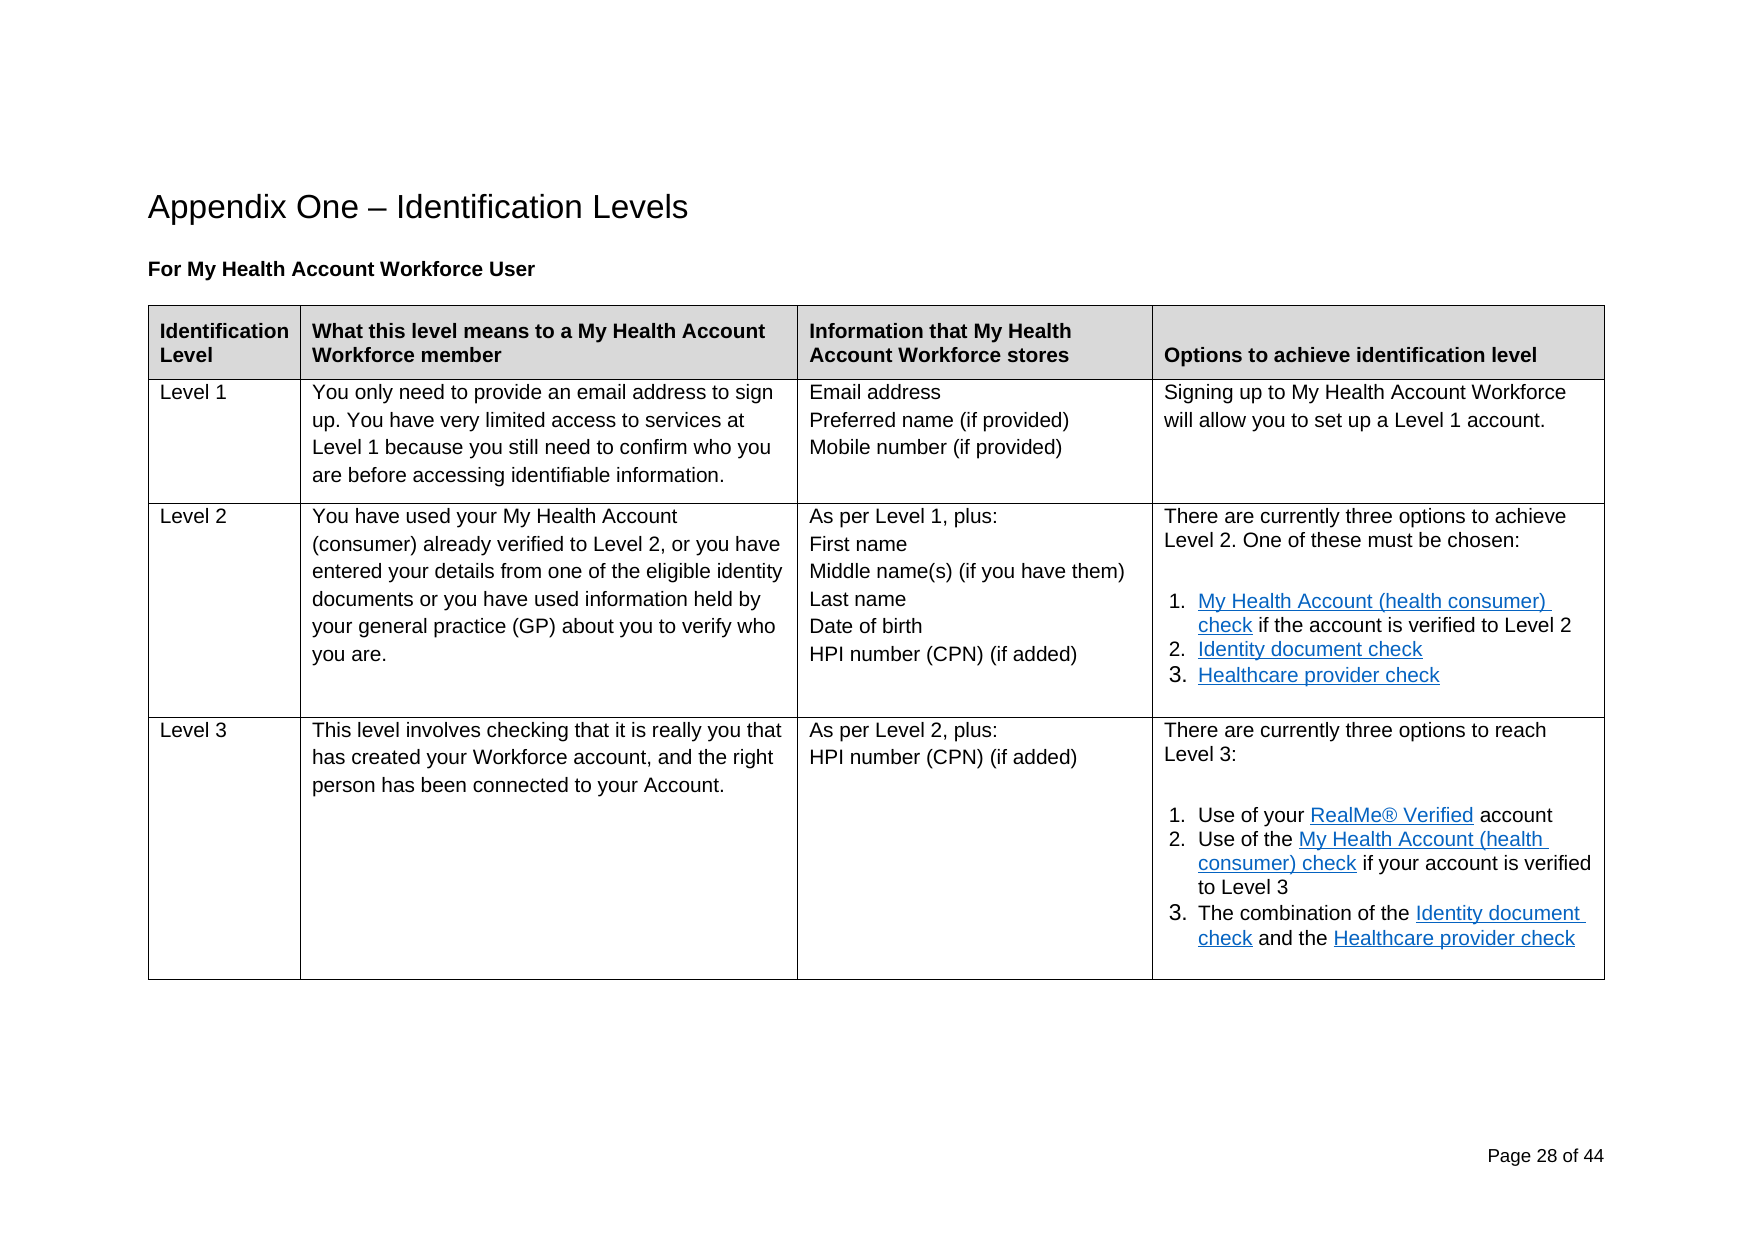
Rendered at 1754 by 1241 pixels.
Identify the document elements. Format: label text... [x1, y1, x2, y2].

table_header Identification Level [149, 306, 300, 379]
table_cell Level 1 [149, 380, 300, 503]
table_cell As per Level 2, plus: HPI number (CPN) (if added) [798, 718, 1152, 978]
table_cell Level 2 [149, 504, 300, 717]
table_header Information that My Health Account Workforce stores [798, 306, 1152, 379]
table_cell There are currently three options to achieve Level 2. One of these must be chosen: My Health Account (health consumer) check if the account is verified to Level 2 Identity document check Healthcare provider check [1153, 504, 1604, 717]
table_cell Level 3 [149, 718, 300, 978]
subtitle Appendix One – Identification Levels [148, 187, 1604, 226]
table_cell Email address Preferred name (if provided) Mobile number (if provided) [798, 380, 1152, 503]
table_cell You have used your My Health Account (consumer) already verified to Level 2, or you have entered your details from one of the eligible identity documents or you have used information held by your general practice (GP) about you to verify who you are. [301, 504, 797, 717]
text For My Health Account Workforce User [148, 257, 1604, 281]
table_cell As per Level 1, plus: First name Middle name(s) (if you have them) Last name Date of birth HPI number (CPN) (if added) [798, 504, 1152, 717]
table_cell There are currently three options to reach Level 3: Use of your RealMe® Verified account Use of the My Health Account (health consumer) check if your account is verified to Level 3 The combination of the Identity document check and the Healthcare provider check [1153, 718, 1604, 978]
table_header Options to achieve identification level [1153, 306, 1604, 379]
table_cell Signing up to My Health Account Workforce will allow you to set up a Level 1 account. [1153, 380, 1604, 503]
table_cell You only need to provide an email address to sign up. You have very limited access to services at Level 1 because you still need to confirm who you are before accessing identifiable information. [301, 380, 797, 503]
table_header What this level means to a My Health Account Workforce member [301, 306, 797, 379]
table_cell This level involves checking that it is really you that has created your Workforce account, and the right person has been connected to your Account. [301, 718, 797, 978]
